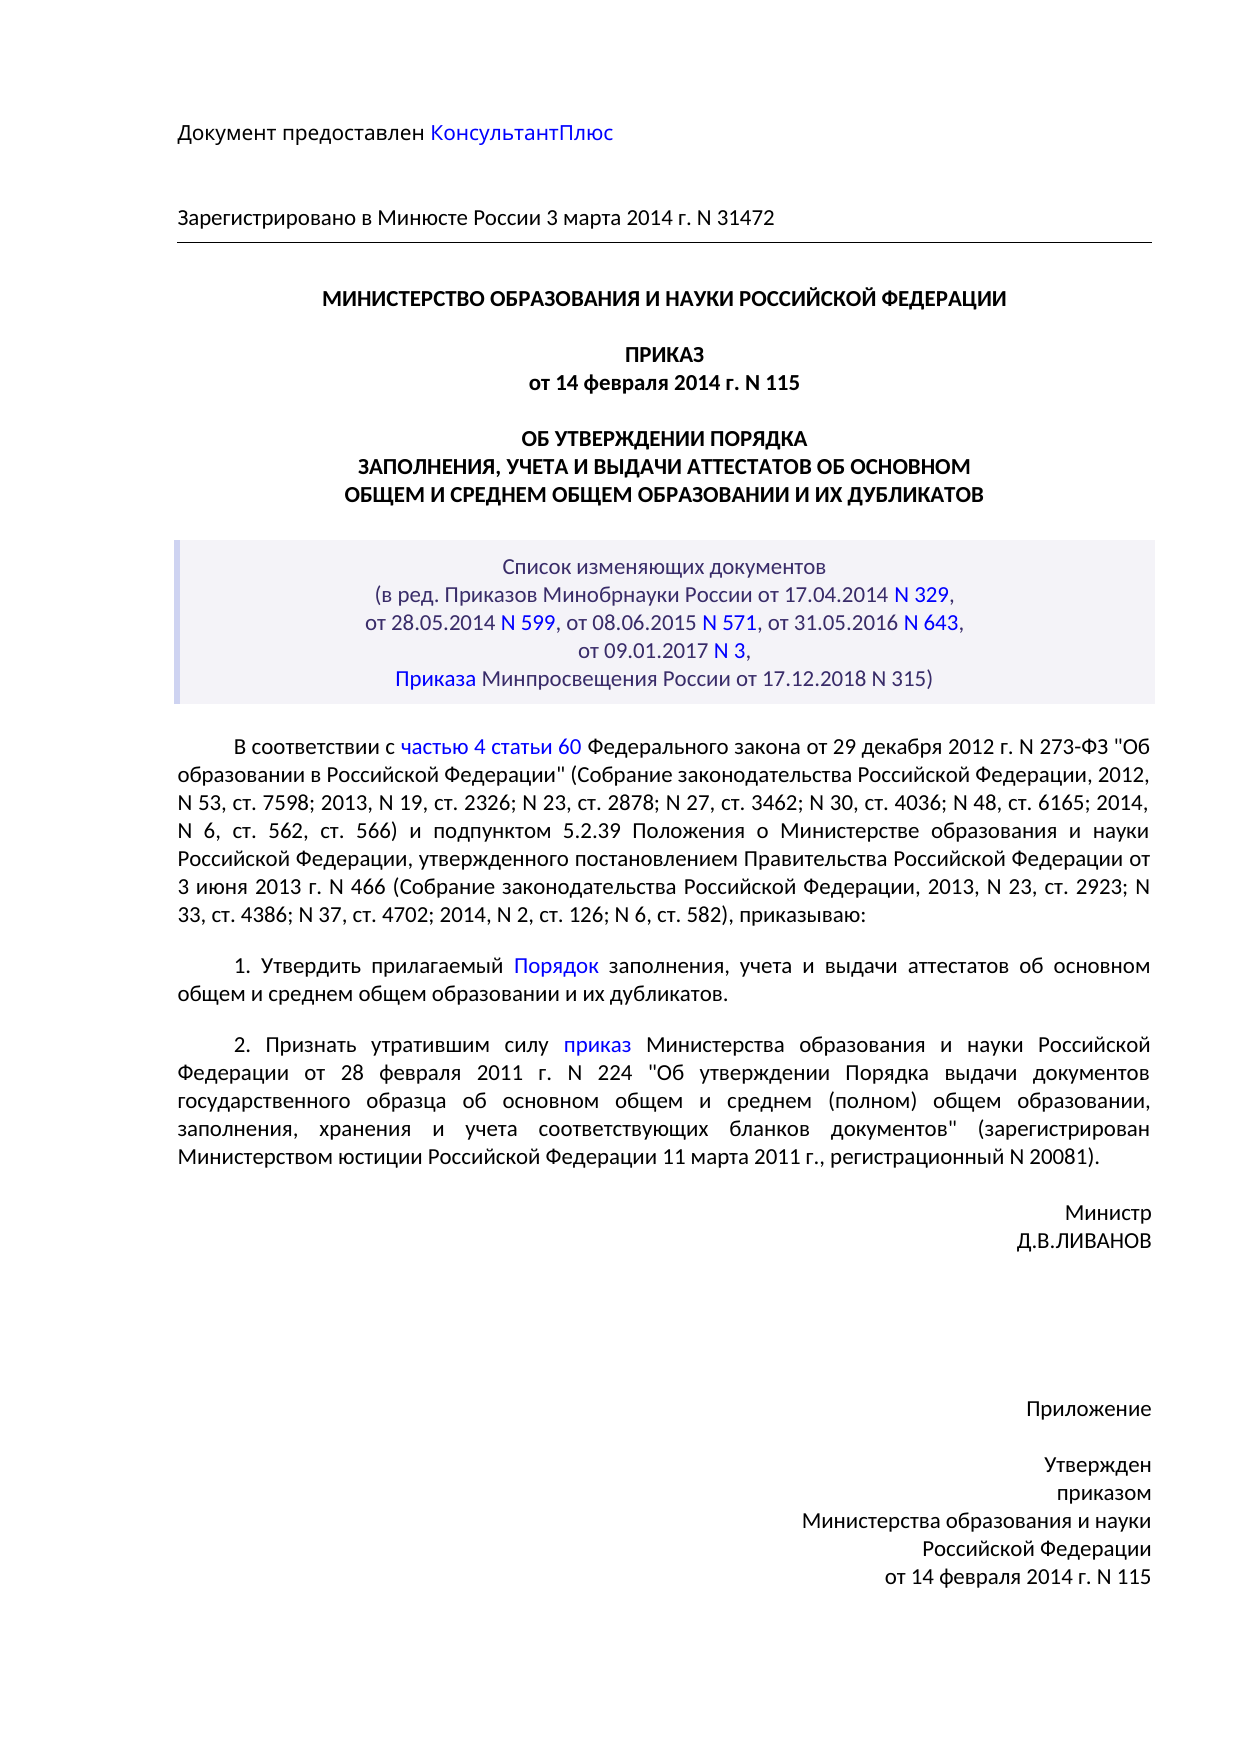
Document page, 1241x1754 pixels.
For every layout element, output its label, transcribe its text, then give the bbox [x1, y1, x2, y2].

title ЗАПОЛНЕНИЯ, УЧЕТА И ВЫДАЧИ АТТЕСТАТОВ ОБ ОСНОВНОМ [177, 452, 1152, 480]
title от 14 февраля 2014 г. N 115 [177, 368, 1152, 396]
text от 14 февраля 2014 г. N 115 [177, 1562, 1152, 1591]
text Зарегистрировано в Минюсте России 3 марта 2014 г. N 31472 [177, 203, 1152, 231]
text Приложение [177, 1394, 1152, 1422]
title ПРИКАЗ [177, 340, 1152, 368]
text 2. Признать утратившим силу приказ Министерства образования и науки Российской Федерации от 28 февраля 2011 г. N 224 "Об утверждении Порядка выдачи документов государственного образца об основном общем и среднем (полном) общем образовании, заполнения, хранения и учета соответствующих бланков документов" (зарегистрирован Министерством юстиции Российской Федерации 11 марта 2011 г., регистрационный N 20081). [177, 1030, 1152, 1170]
text Министр [177, 1198, 1152, 1226]
text Российской Федерации [177, 1534, 1152, 1562]
title Документ предоставлен КонсультантПлюс [177, 118, 1152, 175]
text 1. Утвердить прилагаемый Порядок заполнения, учета и выдачи аттестатов об основном общем и среднем общем образовании и их дубликатов. [177, 951, 1152, 1007]
title ОБЩЕМ И СРЕДНЕМ ОБЩЕМ ОБРАЗОВАНИИ И ИХ ДУБЛИКАТОВ [177, 480, 1152, 508]
title МИНИСТЕРСТВО ОБРАЗОВАНИЯ И НАУКИ РОССИЙСКОЙ ФЕДЕРАЦИИ [177, 284, 1152, 312]
text Д.В.ЛИВАНОВ [177, 1226, 1152, 1254]
title ОБ УТВЕРЖДЕНИИ ПОРЯДКА [177, 424, 1152, 452]
text приказом [177, 1478, 1152, 1506]
text Министерства образования и науки [177, 1506, 1152, 1534]
text В соответствии с частью 4 статьи 60 Федерального закона от 29 декабря 2012 г. N 273-ФЗ "Об образовании в Российской Федерации" (Собрание законодательства Российской Федерации, 2012, N 53, ст. 7598; 2013, N 19, ст. 2326; N 23, ст. 2878; N 27, ст. 3462; N 30, ст. 4036; N 48, ст. 6165; 2014, N 6, ст. 562, ст. 566) и подпунктом 5.2.39 Положения о Министерстве образования и науки Российской Федерации, утвержденного постановлением Правительства Российской Федерации от 3 июня 2013 г. N 466 (Собрание законодательства Российской Федерации, 2013, N 23, ст. 2923; N 33, ст. 4386; N 37, ст. 4702; 2014, N 2, ст. 126; N 6, ст. 582), приказываю: [177, 732, 1152, 928]
text Утвержден [177, 1450, 1152, 1478]
table_header Список изменяющих документов (в ред. Приказов Минобрнауки России от 17.04.2014 N 329, от 28.05.2014 N 599, от 08.06.2015 N 571, от 31.05.2016 N 643, от 09.01.2017 N 3, Приказа Минпросвещения России от 17.12.2018 N 315) [180, 540, 1149, 704]
